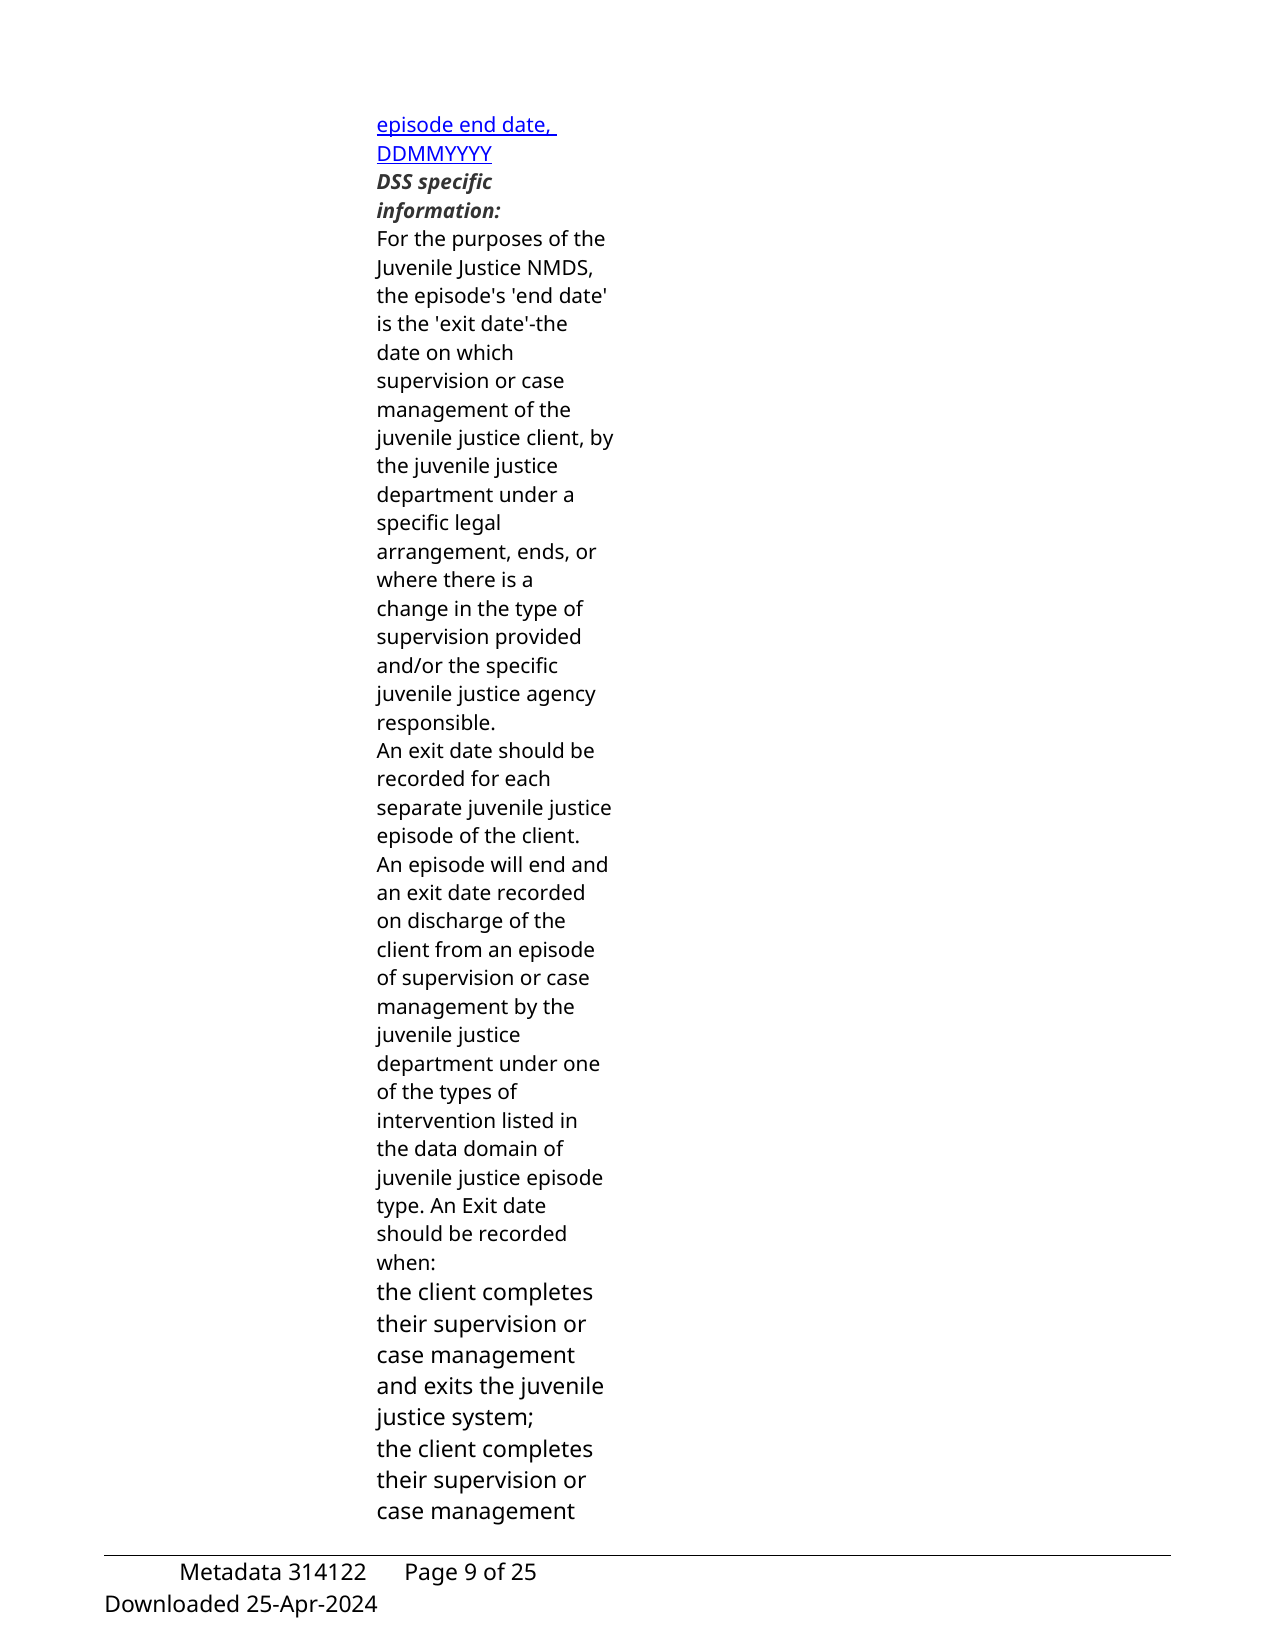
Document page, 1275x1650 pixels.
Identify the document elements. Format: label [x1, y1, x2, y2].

table_cell [93, 110, 1159, 1526]
